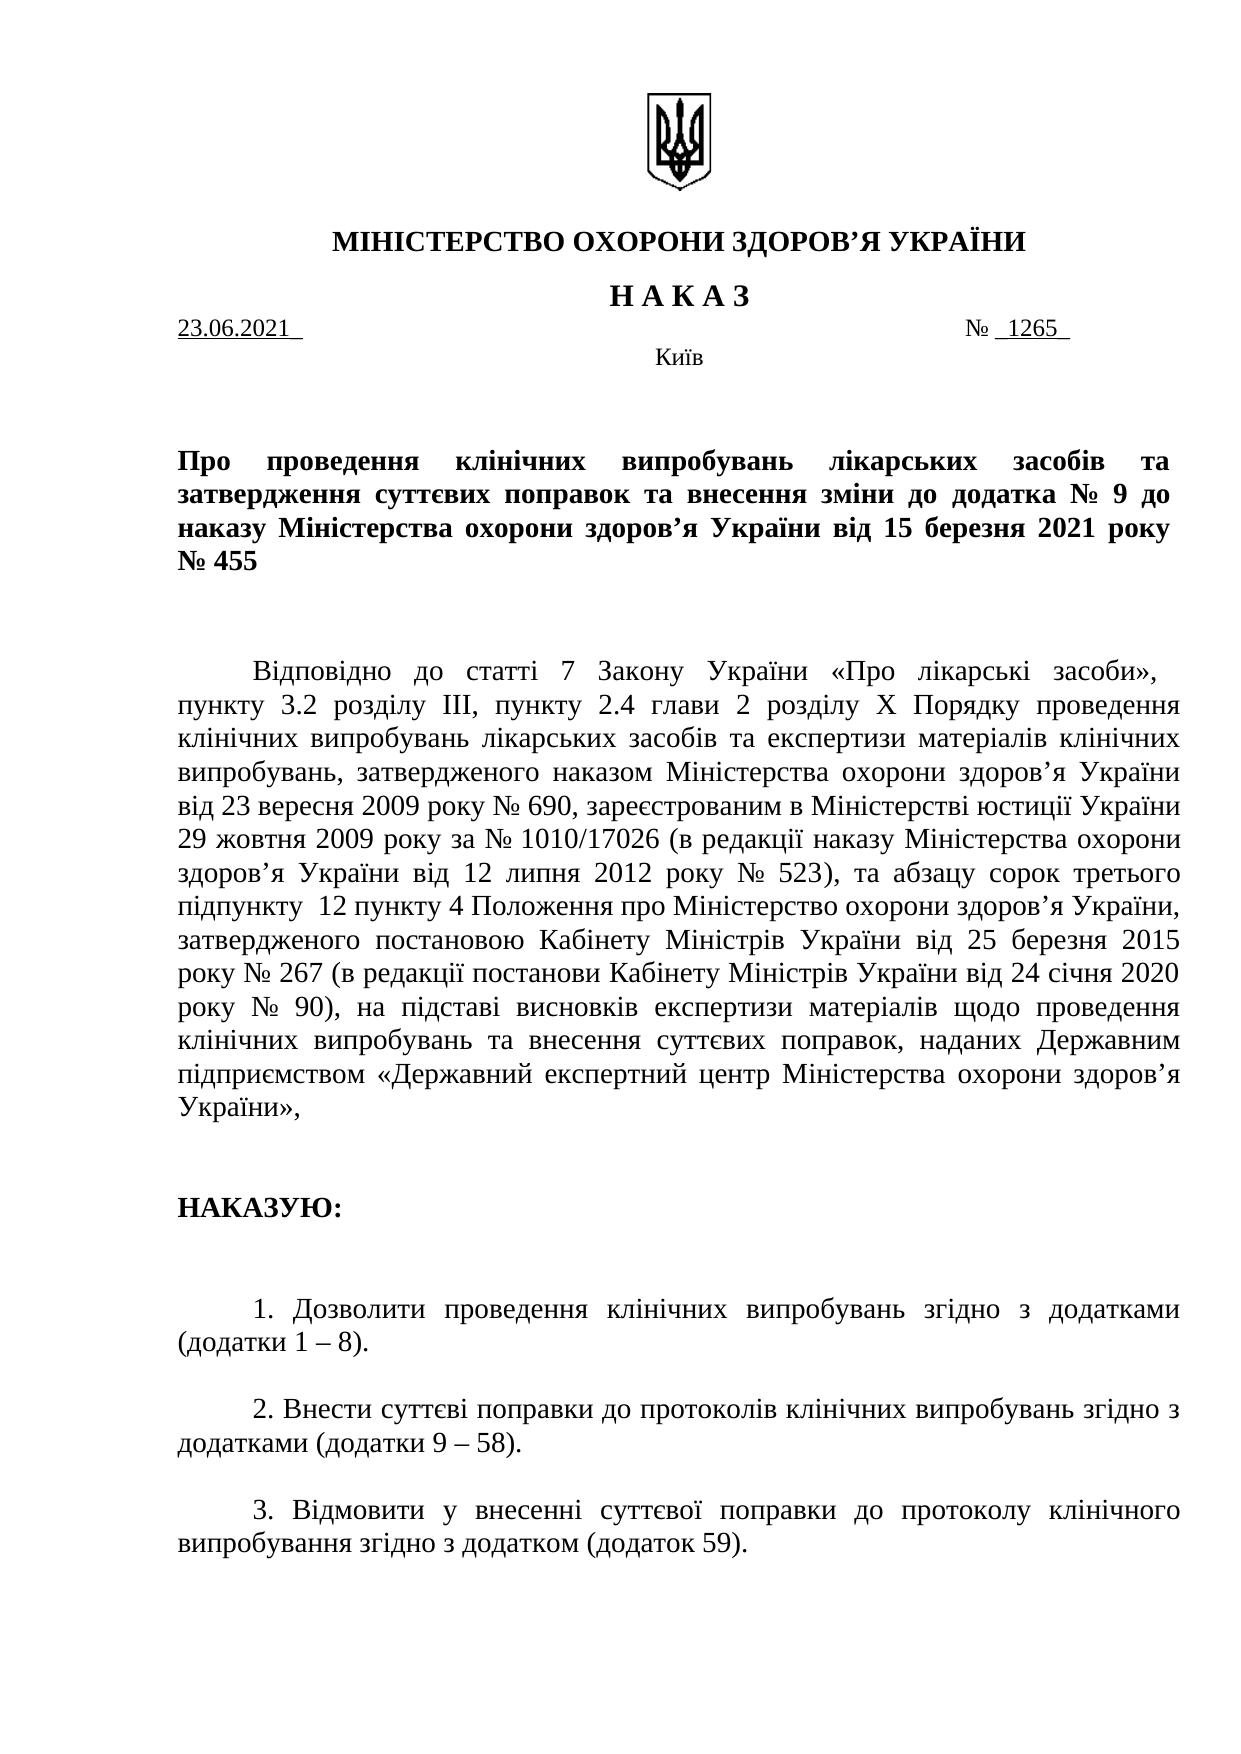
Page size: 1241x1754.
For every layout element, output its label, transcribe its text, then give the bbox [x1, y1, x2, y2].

text 2. Внести суттєві поправки до протоколів клінічних випробувань згідно з додатками (додатки 9 – 58). [177, 1391, 1181, 1458]
text Київ [177, 342, 1181, 371]
text 1. Дозволити проведення клінічних випробувань згідно з додатками (додатки 1 – 8). [177, 1291, 1181, 1358]
text 3. Відмовити у внесенні суттєвої поправки до протоколу клінічного випробування згідно з додатком (додаток 59). [177, 1492, 1181, 1559]
text Відповідно до статті 7 Закону України «Про лікарські засоби», пункту 3.2 розділу ІІІ, пункту 2.4 глави 2 розділу Х Порядку проведення клінічних випробувань лікарських засобів та експертизи матеріалів клінічних випробувань, затвердженого наказом Міністерства охорони здоров’я України від 23 вересня 2009 року № 690, зареєстрованим в Міністерстві юстиції України 29 жовтня 2009 року за № 1010/17026 (в редакції наказу Міністерства охорони здоров’я України від 12 липня 2012 року № 523), та абзацу сорок третього підпункту 12 пункту 4 Положення про Міністерство охорони здоров’я України, затвердженого постановою Кабінету Міністрів України від 25 березня 2015 року № 267 (в редакції постанови Кабінету Міністрів України від 24 січня 2020 року № 90), на підставі висновків експертизи матеріалів щодо проведення клінічних випробувань та внесення суттєвих поправок, наданих Державним підприємством «Державний експертний центр Міністерства охорони здоров’я України», [177, 653, 1181, 1123]
text Про проведення клінічних випробувань лікарських засобів та затвердження суттєвих поправок та внесення зміни до додатка № 9 до наказу Міністерства охорони здоров’я України від 15 березня 2021 року № 455 [177, 443, 1171, 577]
subtitle МІНІСТЕРСТВО ОХОРОНИ ЗДОРОВ’Я УКРАЇНИ [177, 224, 1181, 258]
text НАКАЗУЮ: [177, 1190, 1181, 1224]
subtitle Н А К А З [177, 277, 1181, 313]
text 23.06.2021_ № _1265_ [177, 313, 1181, 342]
picture [647, 93, 712, 191]
